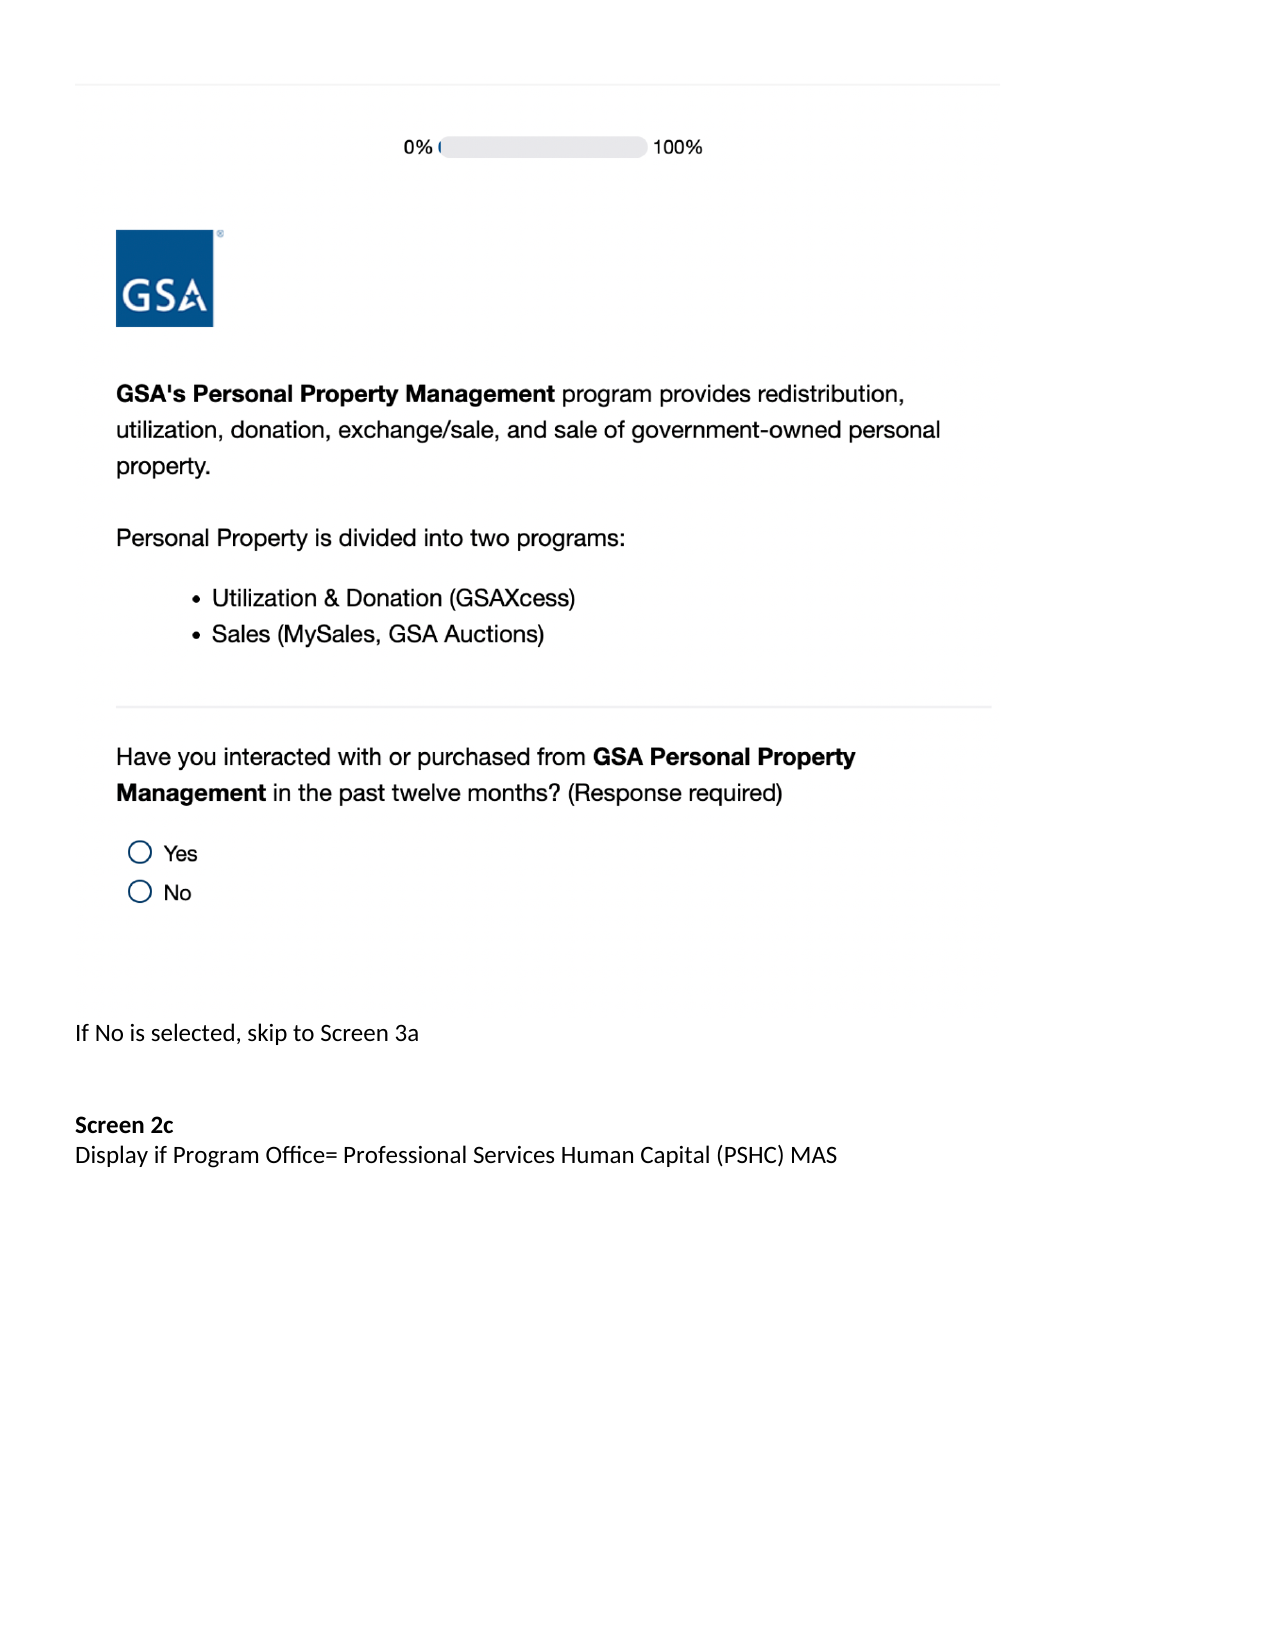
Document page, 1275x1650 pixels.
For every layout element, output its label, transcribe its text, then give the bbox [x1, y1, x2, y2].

text If No is selected, skip to Screen 3a [75, 1017, 1200, 1048]
text Display if Program Office= Professional Services Human Capital (PSHC) MAS [75, 1139, 1200, 1170]
text Screen 2c [75, 1109, 1200, 1139]
picture [75, 75, 1001, 1018]
